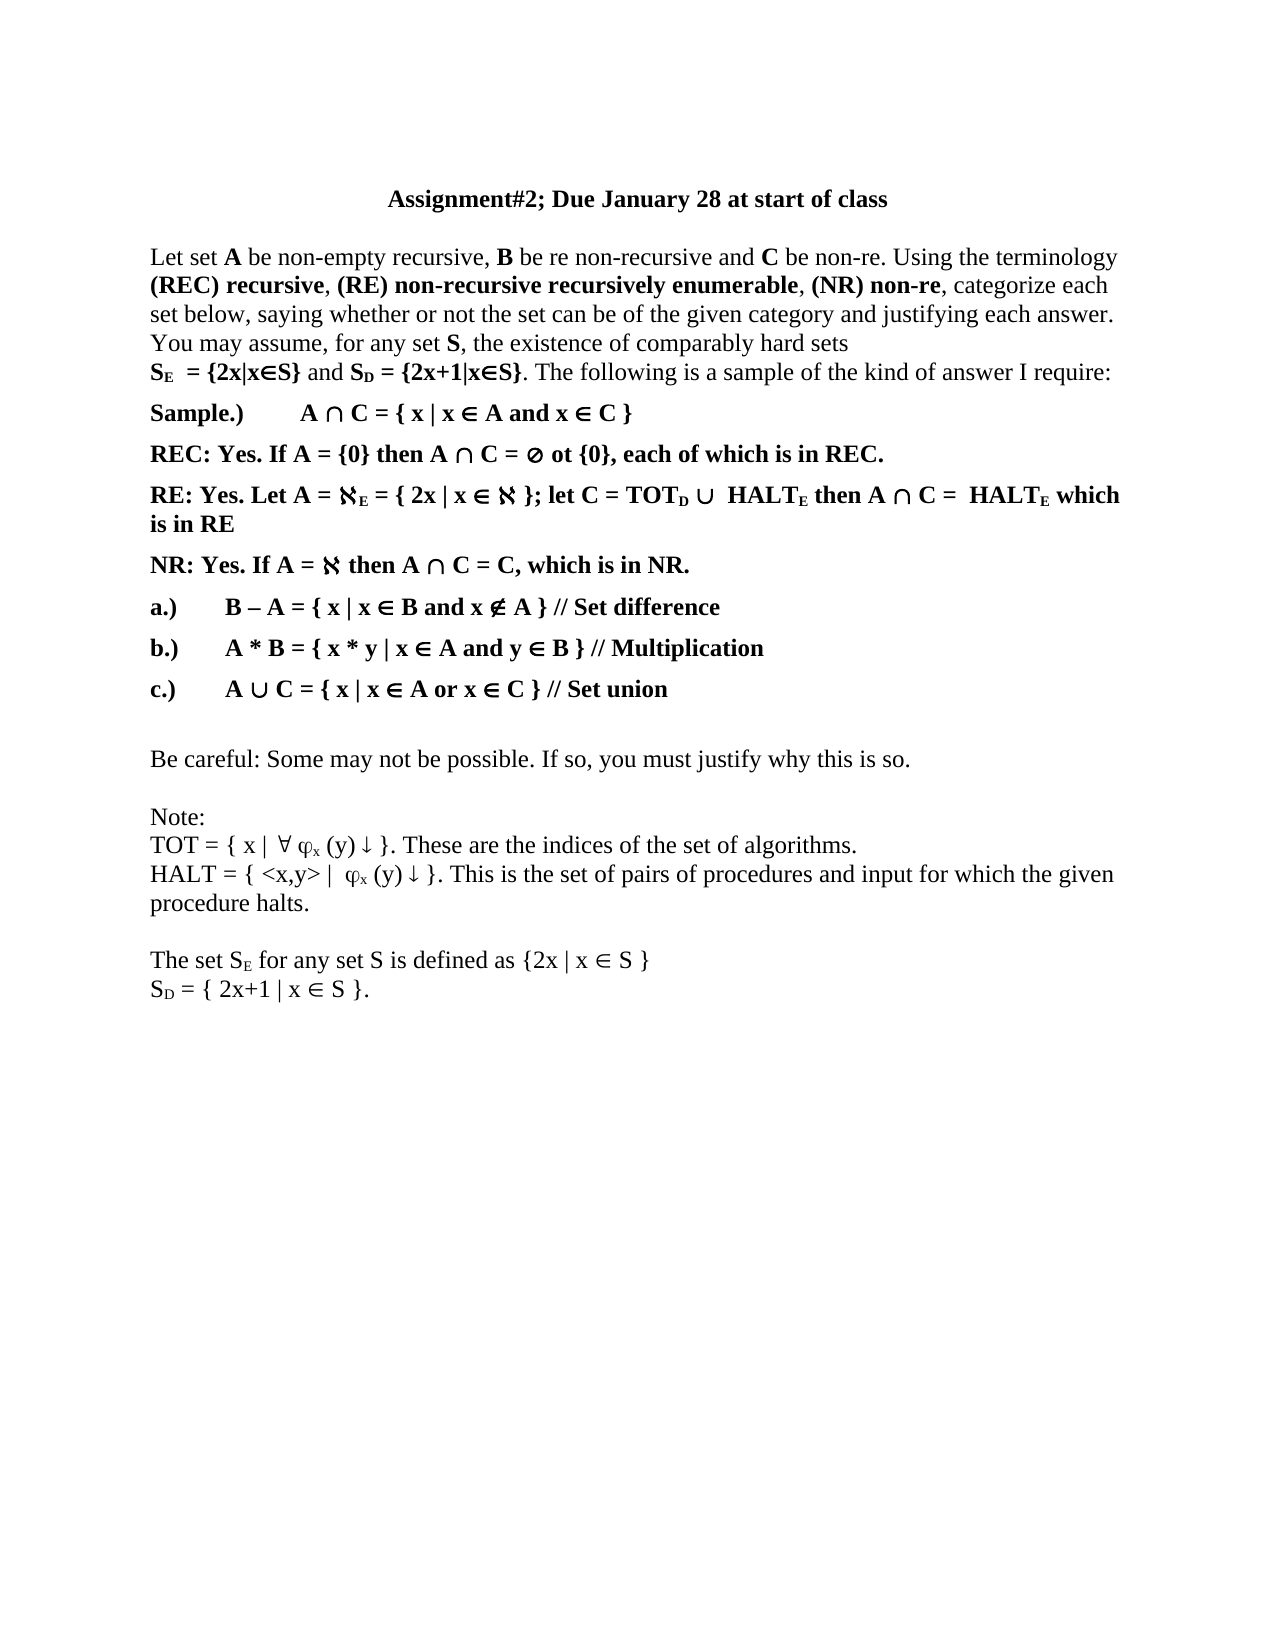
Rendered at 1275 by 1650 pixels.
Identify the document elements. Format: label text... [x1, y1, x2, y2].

text RE: Yes. Let A = E = { 2x | x }; let C = TOTD HALTE then A C = HALTE which is in RE [150, 480, 1125, 538]
text Sample.) A C = { x | x A and x C } [150, 398, 1125, 427]
text TOT = { x | x (y) }. These are the indices of the set of algorithms. [150, 830, 1125, 859]
text c.) A C = { x | x A or x C } // Set union [150, 674, 1125, 703]
text a.) B – A = { x | x B and x A } // Set difference [150, 592, 1125, 620]
text The set SE for any set S is defined as {2x | x S } [150, 945, 1125, 974]
text SD = { 2x+1 | x S }. [150, 974, 1125, 1003]
text NR: Yes. If A = then A C = C, which is in NR. [150, 550, 1125, 579]
text REC: Yes. If A = {0} then A C = ot {0}, each of which is in REC. [150, 439, 1125, 468]
text HALT = { <x,y> | x (y) }. This is the set of pairs of procedures and input for which the given procedure halts. [150, 859, 1125, 917]
text Assignment#2; Due January 28 at start of class [150, 184, 1125, 213]
text Let set A be non-empty recursive, B be re non-recursive and C be non-re. Using the terminology (REC) recursive, (RE) non-recursive recursively enumerable, (NR) non-re, categorize each set below, saying whether or not the set can be of the given category and justifying each answer. You may assume, for any set S, the existence of comparably hard sets SE = {2x|xS} and SD = {2x+1|xS}. The following is a sample of the kind of answer I require: [150, 242, 1125, 385]
text Be careful: Some may not be possible. If so, you must justify why this is so. [150, 744, 1125, 773]
text b.) A * B = { x * y | x A and y B } // Multiplication [150, 633, 1125, 662]
text Note: [150, 802, 1125, 830]
